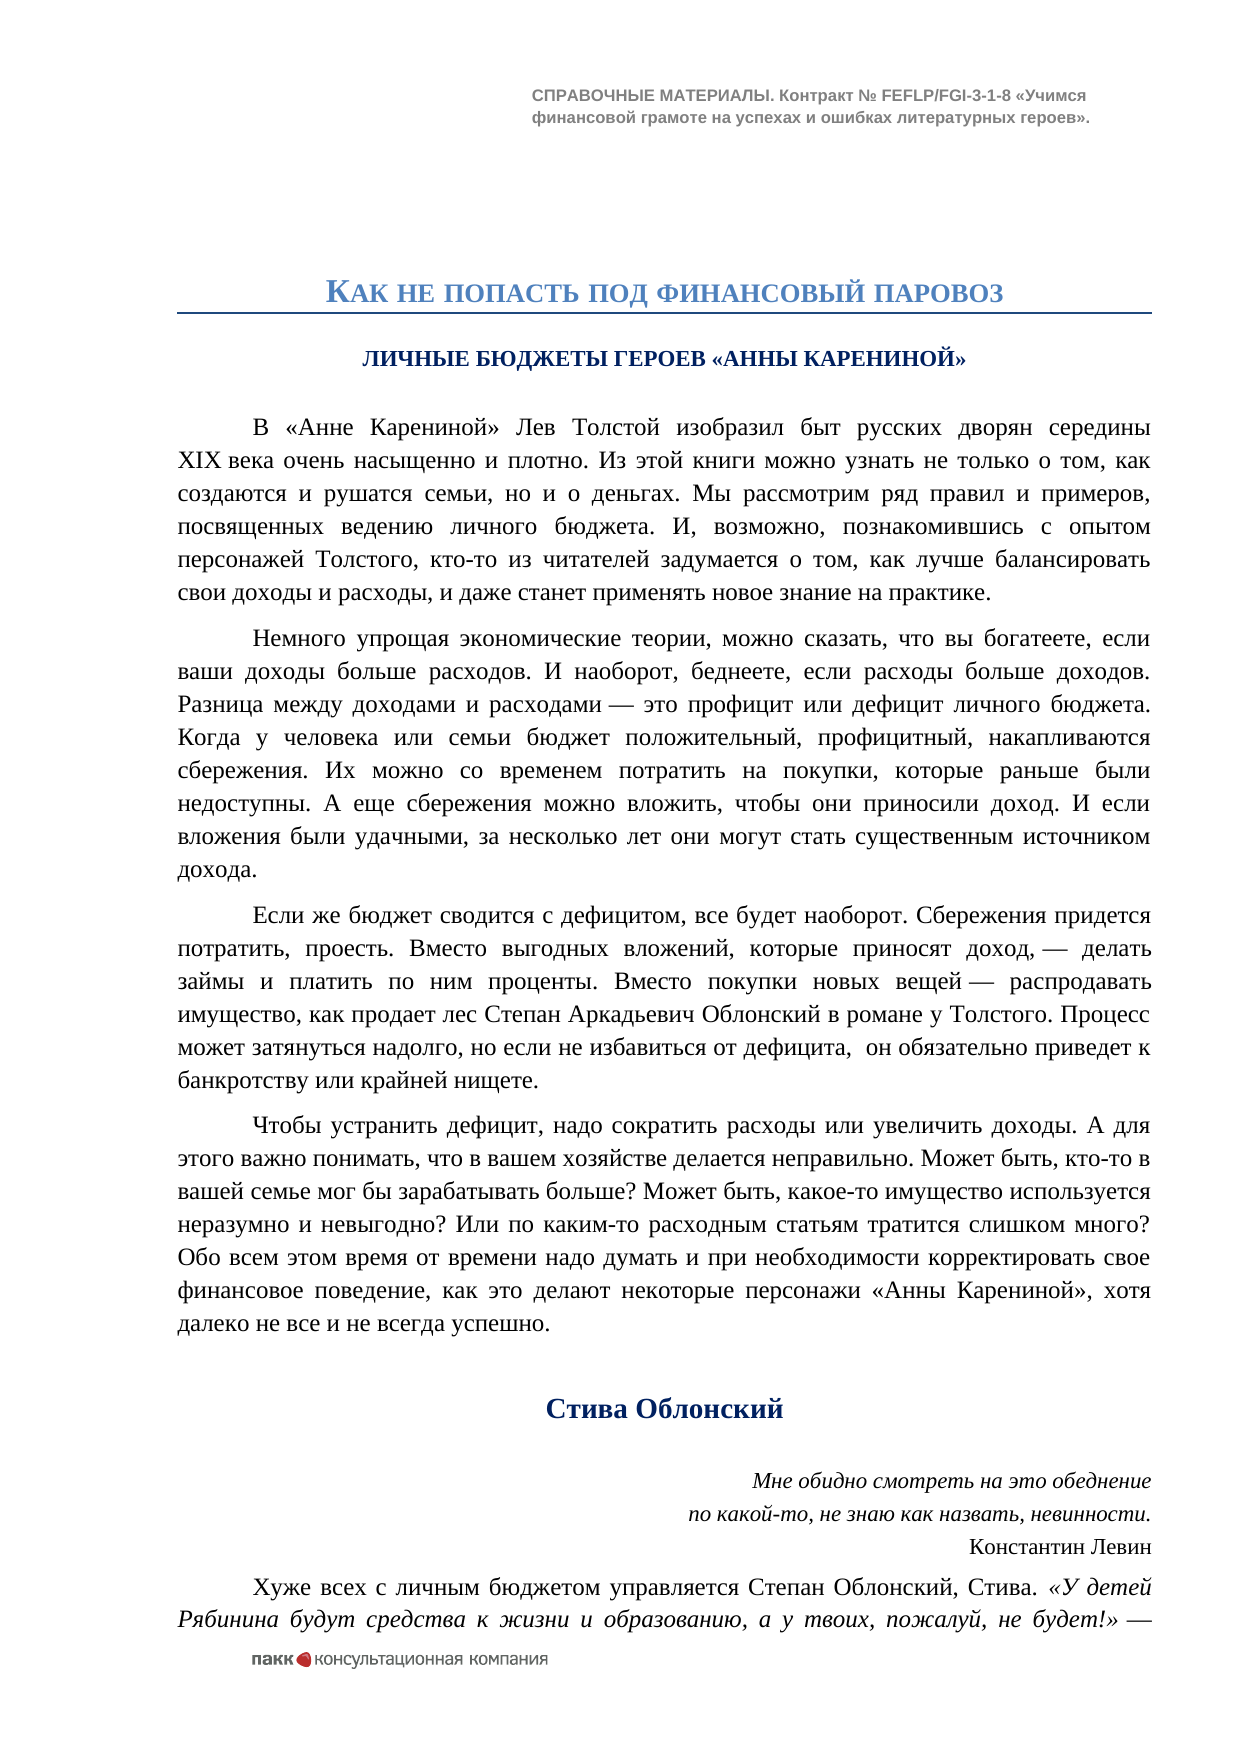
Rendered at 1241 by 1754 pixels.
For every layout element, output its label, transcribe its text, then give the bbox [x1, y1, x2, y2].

text Как не попасть под финансовый паровоз [177, 271, 1152, 312]
text В «Анне Карениной» Лев Толстой изобразил быт русских дворян середины XIX века очень насыщенно и плотно. Из этой книги можно узнать не только о том, как создаются и рушатся семьи, но и о деньгах. Мы рассмотрим ряд правил и примеров, посвященных ведению личного бюджета. И, возможно, познакомившись с опытом персонажей Толстого, кто-то из читателей задумается о том, как лучше балансировать свои доходы и расходы, и даже станет применять новое знание на практике. [177, 412, 1152, 606]
text Если же бюджет сводится с дефицитом, все будет наоборот. Сбережения придется потратить, проесть. Вместо выгодных вложений, которые приносят доход, — делать займы и платить по ним проценты. Вместо покупки новых вещей — распродавать имущество, как продает лес Степан Аркадьевич Облонский в романе у Толстого. Процесс может затянуться надолго, но если не избавиться от дефицита, он обязательно приведет к банкротству или крайней нищете. [177, 900, 1152, 1093]
text Стива Облонский [177, 1391, 1152, 1425]
text по какой-то, не знаю как назвать, невинности. [591, 1500, 1152, 1526]
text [177, 1572, 1152, 1633]
text Константин Левин [591, 1533, 1152, 1559]
text Чтобы устранить дефицит, надо сократить расходы или увеличить доходы. А для этого важно понимать, что в вашем хозяйстве делается неправильно. Может быть, кто-то в вашей семье мог бы зарабатывать больше? Может быть, какое-то имущество используется неразумно и невыгодно? Или по каким-то расходным статьям тратится слишком много? Обо всем этом время от времени надо думать и при необходимости корректировать свое финансовое поведение, как это делают некоторые персонажи «Анны Карениной», хотя далеко не все и не всегда успешно. [177, 1110, 1152, 1337]
text Мне обидно смотреть на это обеднение [591, 1467, 1152, 1494]
text Личные бюджеты героев «Анны Карениной» [177, 345, 1152, 371]
text Немного упрощая экономические теории, можно сказать, что вы богатеете, если ваши доходы больше расходов. И наоборот, беднеете, если расходы больше доходов. Разница между доходами и расходами — это профицит или дефицит личного бюджета. Когда у человека или семьи бюджет положительный, профицитный, накапливаются сбережения. Их можно со временем потратить на покупки, которые раньше были недоступны. А еще сбережения можно вложить, чтобы они приносили доход. И если вложения были удачными, за несколько лет они могут стать существенным источником дохода. [177, 623, 1152, 883]
